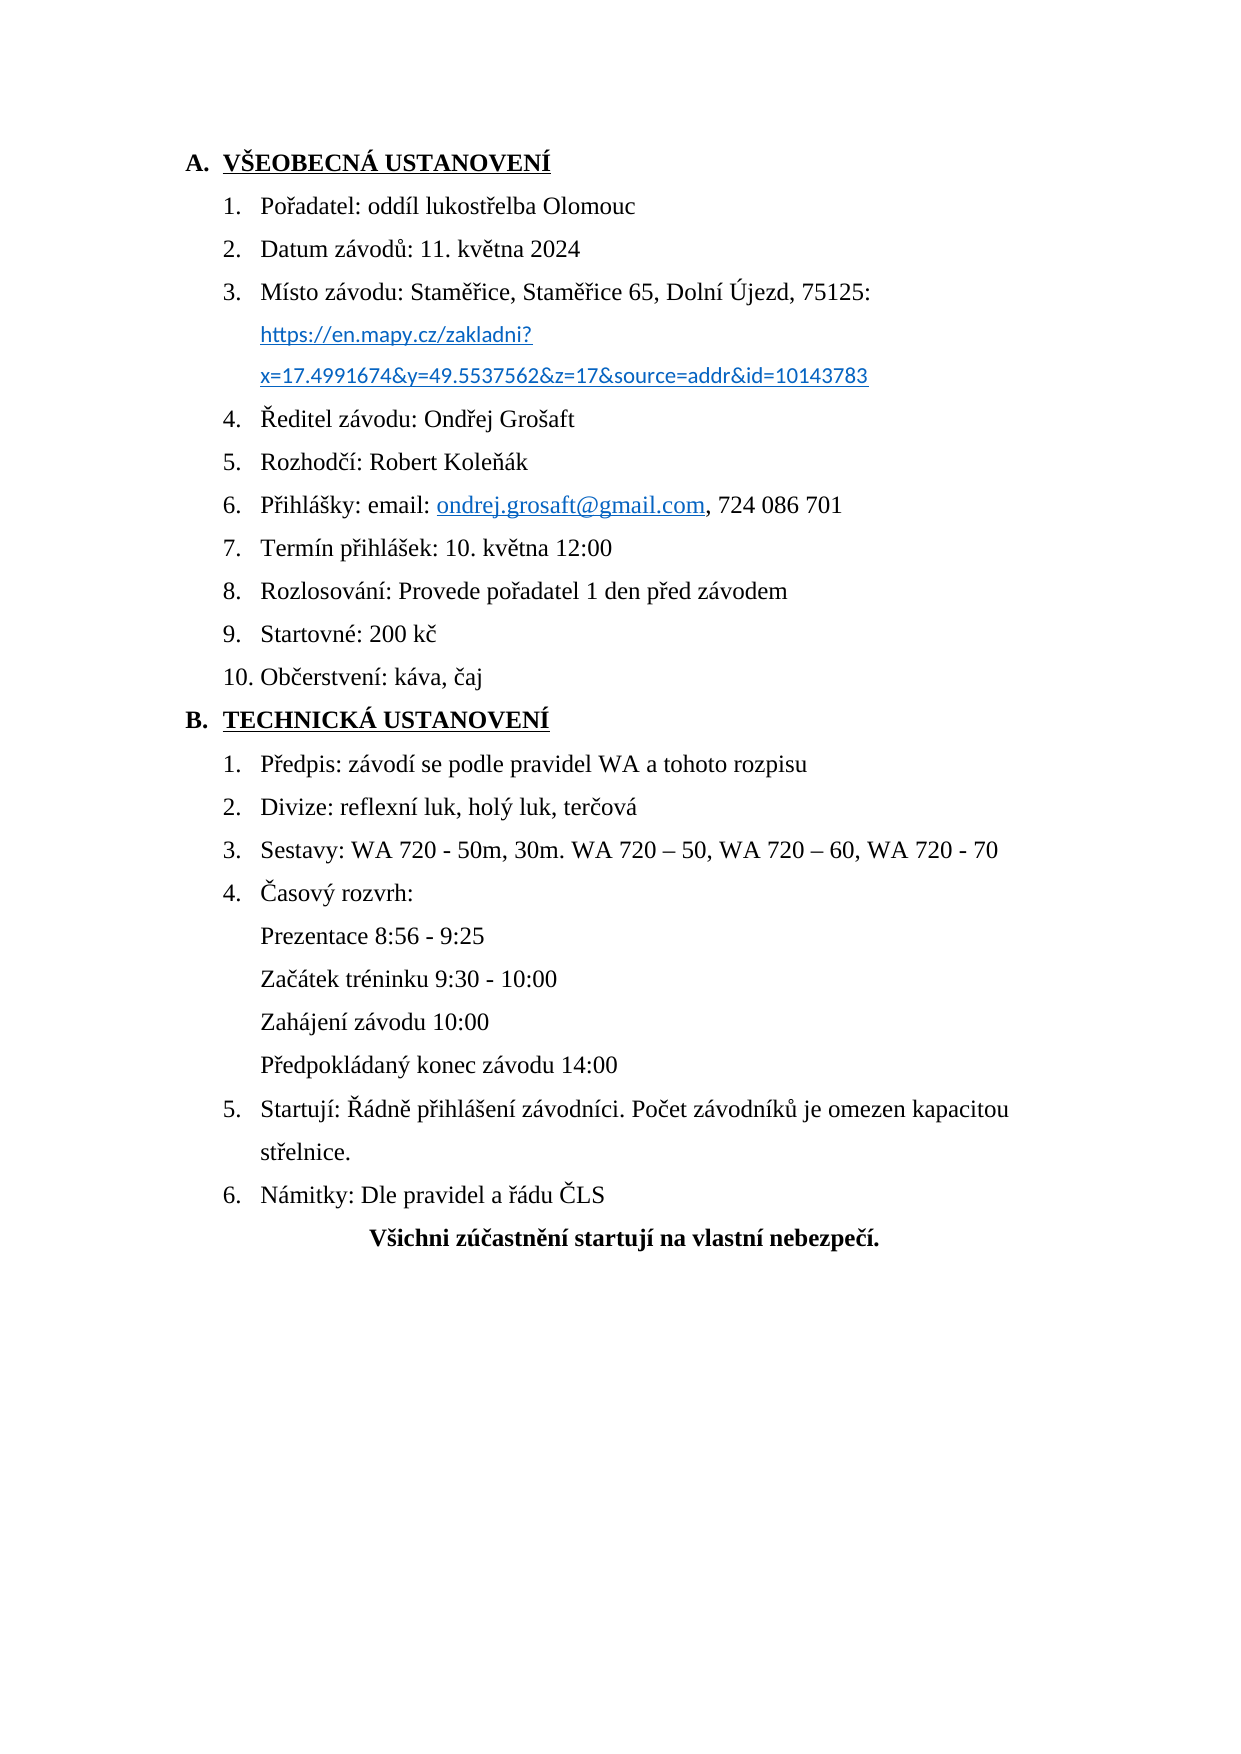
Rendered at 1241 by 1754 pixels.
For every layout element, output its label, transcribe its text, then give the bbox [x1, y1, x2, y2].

list TECHNICKÁ USTANOVENÍ [185, 706, 1093, 734]
list Zahájení závodu 10:00 [260, 1007, 1093, 1036]
list Rozhodčí: Robert Koleňák [223, 447, 1093, 476]
list Místo závodu: Staměřice, Staměřice 65, Dolní Újezd, 75125: https://en.mapy.cz/zakladni?x=17.4991674&y=49.5537562&z=17&source=addr&id=10143783 [223, 277, 1093, 390]
list Sestavy: WA 720 - 50m, 30m. WA 720 – 50, WA 720 – 60, WA 720 - 70 [223, 835, 1093, 864]
list Datum závodů: 11. května 2024 [223, 234, 1093, 263]
list Předpis: závodí se podle pravidel WA a tohoto rozpisu [223, 749, 1093, 777]
list Občerstvení: káva, čaj [223, 662, 1093, 691]
list Termín přihlášek: 10. května 12:00 [223, 533, 1093, 562]
list Časový rozvrh: [223, 878, 1093, 907]
list Startovné: 200 kč [223, 619, 1093, 648]
list Námitky: Dle pravidel a řádu ČLS [223, 1180, 1093, 1209]
list Rozlosování: Provede pořadatel 1 den před závodem [223, 576, 1093, 605]
list VŠEOBECNÁ USTANOVENÍ [185, 148, 1093, 176]
list Přihlášky: email: ondrej.grosaft@gmail.com, 724 086 701 [223, 490, 1093, 519]
list Začátek tréninku 9:30 - 10:00 [260, 964, 1093, 993]
list Divize: reflexní luk, holý luk, terčová [223, 792, 1093, 821]
list Pořadatel: oddíl lukostřelba Olomouc [223, 191, 1093, 219]
list Ředitel závodu: Ondřej Grošaft [223, 404, 1093, 432]
list Startují: Řádně přihlášení závodníci. Počet závodníků je omezen kapacitou střelnice. [223, 1094, 1093, 1166]
list Předpokládaný konec závodu 14:00 [260, 1051, 1093, 1079]
list Prezentace 8:56 - 9:25 [260, 921, 1093, 950]
list Všichni zúčastnění startují na vlastní nebezpečí. [369, 1223, 1093, 1252]
